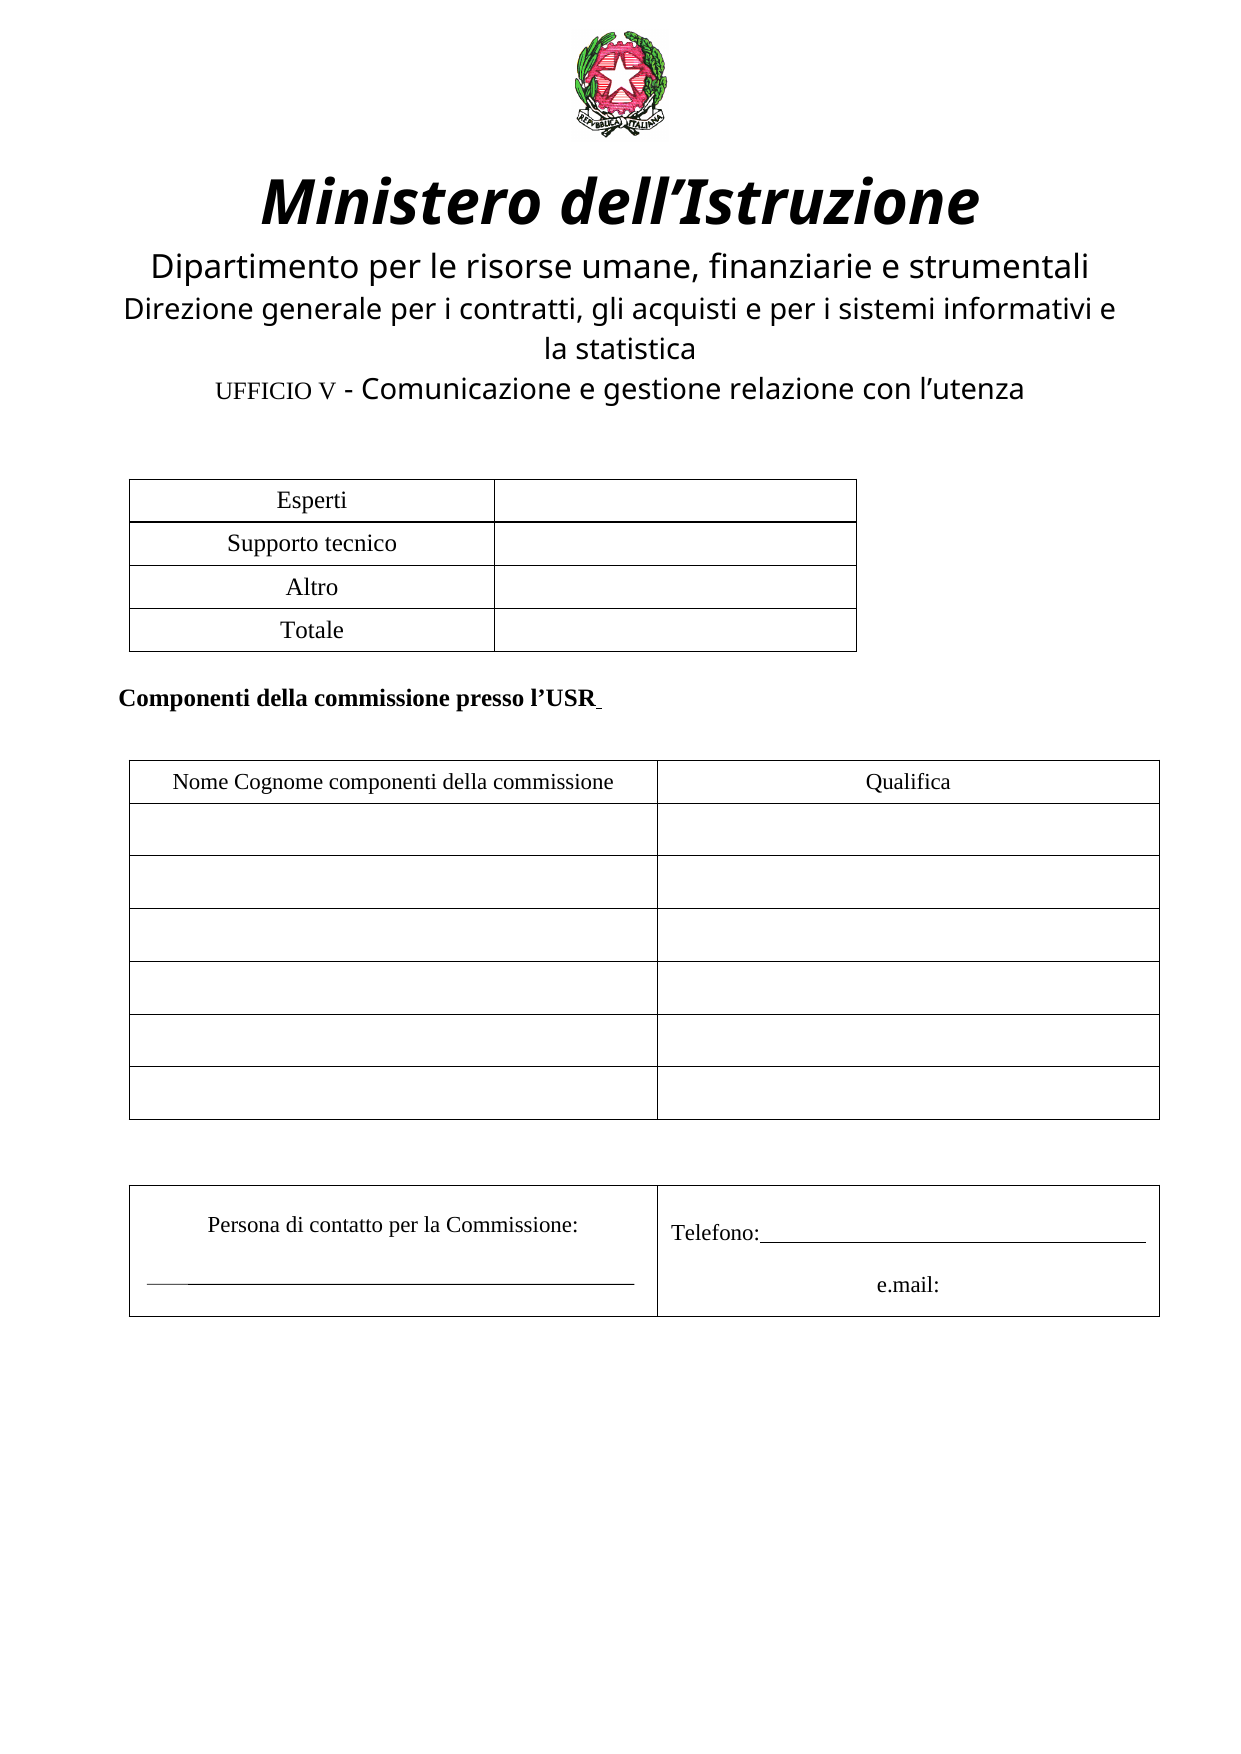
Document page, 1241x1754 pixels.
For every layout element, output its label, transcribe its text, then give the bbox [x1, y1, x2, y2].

table_header Persona di contatto per la Commissione: [130, 1186, 657, 1316]
table_cell [658, 856, 1159, 908]
table_cell [658, 962, 1159, 1013]
table_cell [495, 609, 856, 651]
table_cell [130, 909, 657, 961]
table_cell [658, 1015, 1159, 1066]
table_header Telefono: e.mail: [658, 1186, 1159, 1316]
table_cell Esperti [130, 480, 494, 521]
table_cell Supporto tecnico [130, 523, 494, 564]
table_cell [130, 1067, 657, 1119]
table_cell Altro [130, 566, 494, 608]
table_cell [658, 804, 1159, 855]
text Componenti della commissione presso l’USR [118, 683, 1122, 712]
table_cell [130, 962, 657, 1013]
table_cell [130, 1015, 657, 1066]
table_header Qualifica [658, 761, 1159, 803]
table_cell Totale [130, 609, 494, 651]
table_cell [495, 480, 856, 521]
table_cell [658, 909, 1159, 961]
table_cell [130, 856, 657, 908]
table_header Nome Cognome componenti della commissione [130, 761, 657, 803]
table_cell [495, 523, 856, 564]
table_cell [130, 804, 657, 855]
table_cell [495, 566, 856, 608]
table_cell [658, 1067, 1159, 1119]
picture [571, 29, 669, 142]
